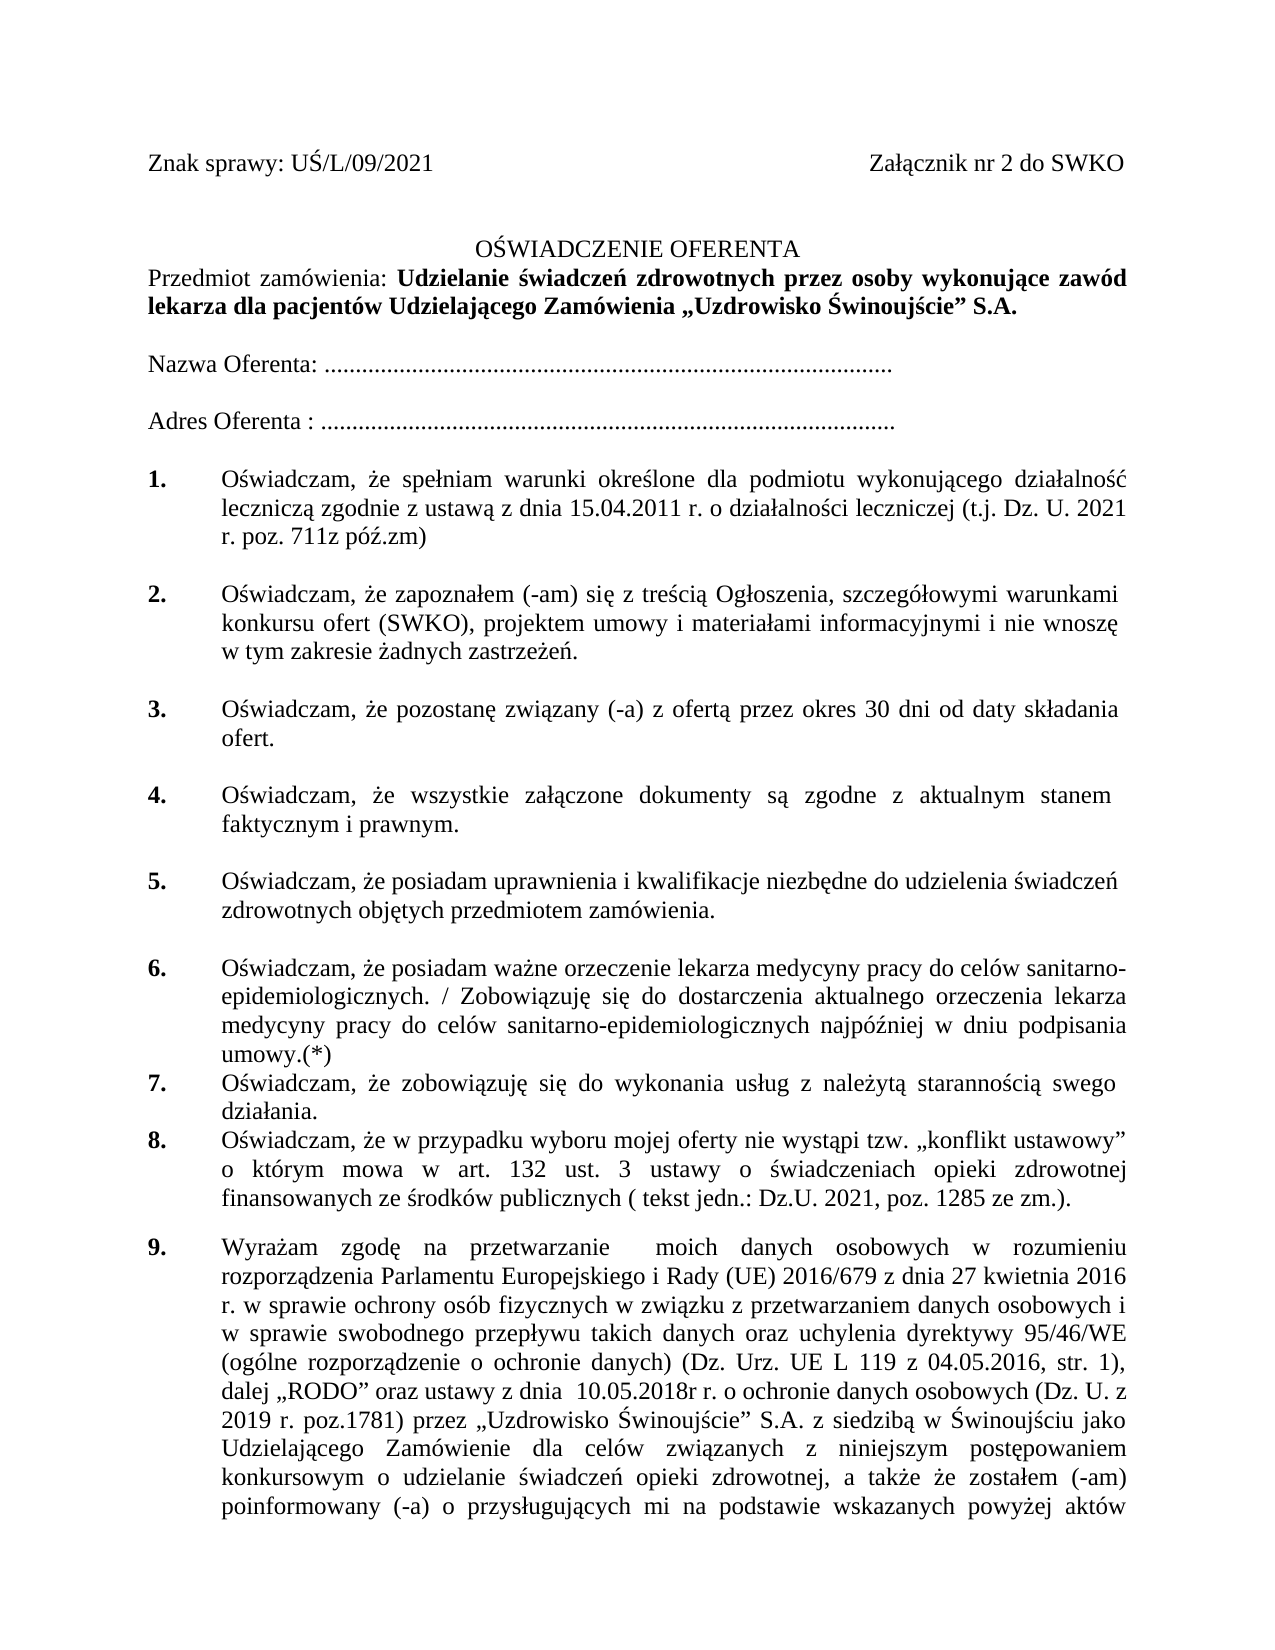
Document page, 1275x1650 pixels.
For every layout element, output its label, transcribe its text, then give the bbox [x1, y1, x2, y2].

text 6. Oświadczam, że posiadam ważne orzeczenie lekarza medycyny pracy do celów sanitarno-epidemiologicznych. / Zobowiązuję się do dostarczenia aktualnego orzeczenia lekarza medycyny pracy do celów sanitarno-epidemiologicznych najpóźniej w dniu podpisania umowy.(*) [148, 953, 1127, 1068]
text Znak sprawy: UŚ/L/09/2021 Załącznik nr 2 do SWKO [148, 148, 1127, 176]
text 4. Oświadczam, że wszystkie załączone dokumenty są zgodne z aktualnym stanem faktycznym i prawnym. [148, 780, 1127, 838]
text Adres Oferenta : ............................................................................................ [148, 406, 1127, 435]
text 7. Oświadczam, że zobowiązuję się do wykonania usług z należytą starannością swego działania. [148, 1068, 1127, 1125]
text 3. Oświadczam, że pozostanę związany (-a) z ofertą przez okres 30 dni od daty składania ofert. [148, 694, 1127, 751]
text Przedmiot zamówienia: Udzielanie świadczeń zdrowotnych przez osoby wykonujące zawód lekarza dla pacjentów Udzielającego Zamówienia „Uzdrowisko Świnoujście” S.A. [148, 263, 1127, 320]
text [148, 1232, 1127, 1520]
text OŚWIADCZENIE OFERENTA [148, 234, 1127, 263]
text 2. Oświadczam, że zapoznałem (-am) się z treścią Ogłoszenia, szczegółowymi warunkami konkursu ofert (SWKO), projektem umowy i materiałami informacyjnymi i nie wnoszę w tym zakresie żadnych zastrzeżeń. [148, 579, 1127, 665]
text Nazwa Oferenta: ........................................................................................... [148, 349, 1127, 378]
text 1. Oświadczam, że spełniam warunki określone dla podmiotu wykonującego działalność leczniczą zgodnie z ustawą z dnia 15.04.2011 r. o działalności leczniczej (t.j. Dz. U. 2021 r. poz. 711z póź.zm) [148, 464, 1127, 550]
text 8. Oświadczam, że w przypadku wyboru mojej oferty nie wystąpi tzw. „konflikt ustawowy” o którym mowa w art. 132 ust. 3 ustawy o świadczeniach opieki zdrowotnej finansowanych ze środków publicznych ( tekst jedn.: Dz.U. 2021, poz. 1285 ze zm.). [148, 1125, 1127, 1211]
text 5. Oświadczam, że posiadam uprawnienia i kwalifikacje niezbędne do udzielenia świadczeń [148, 866, 1127, 895]
text zdrowotnych objętych przedmiotem zamówienia. [148, 895, 1127, 924]
